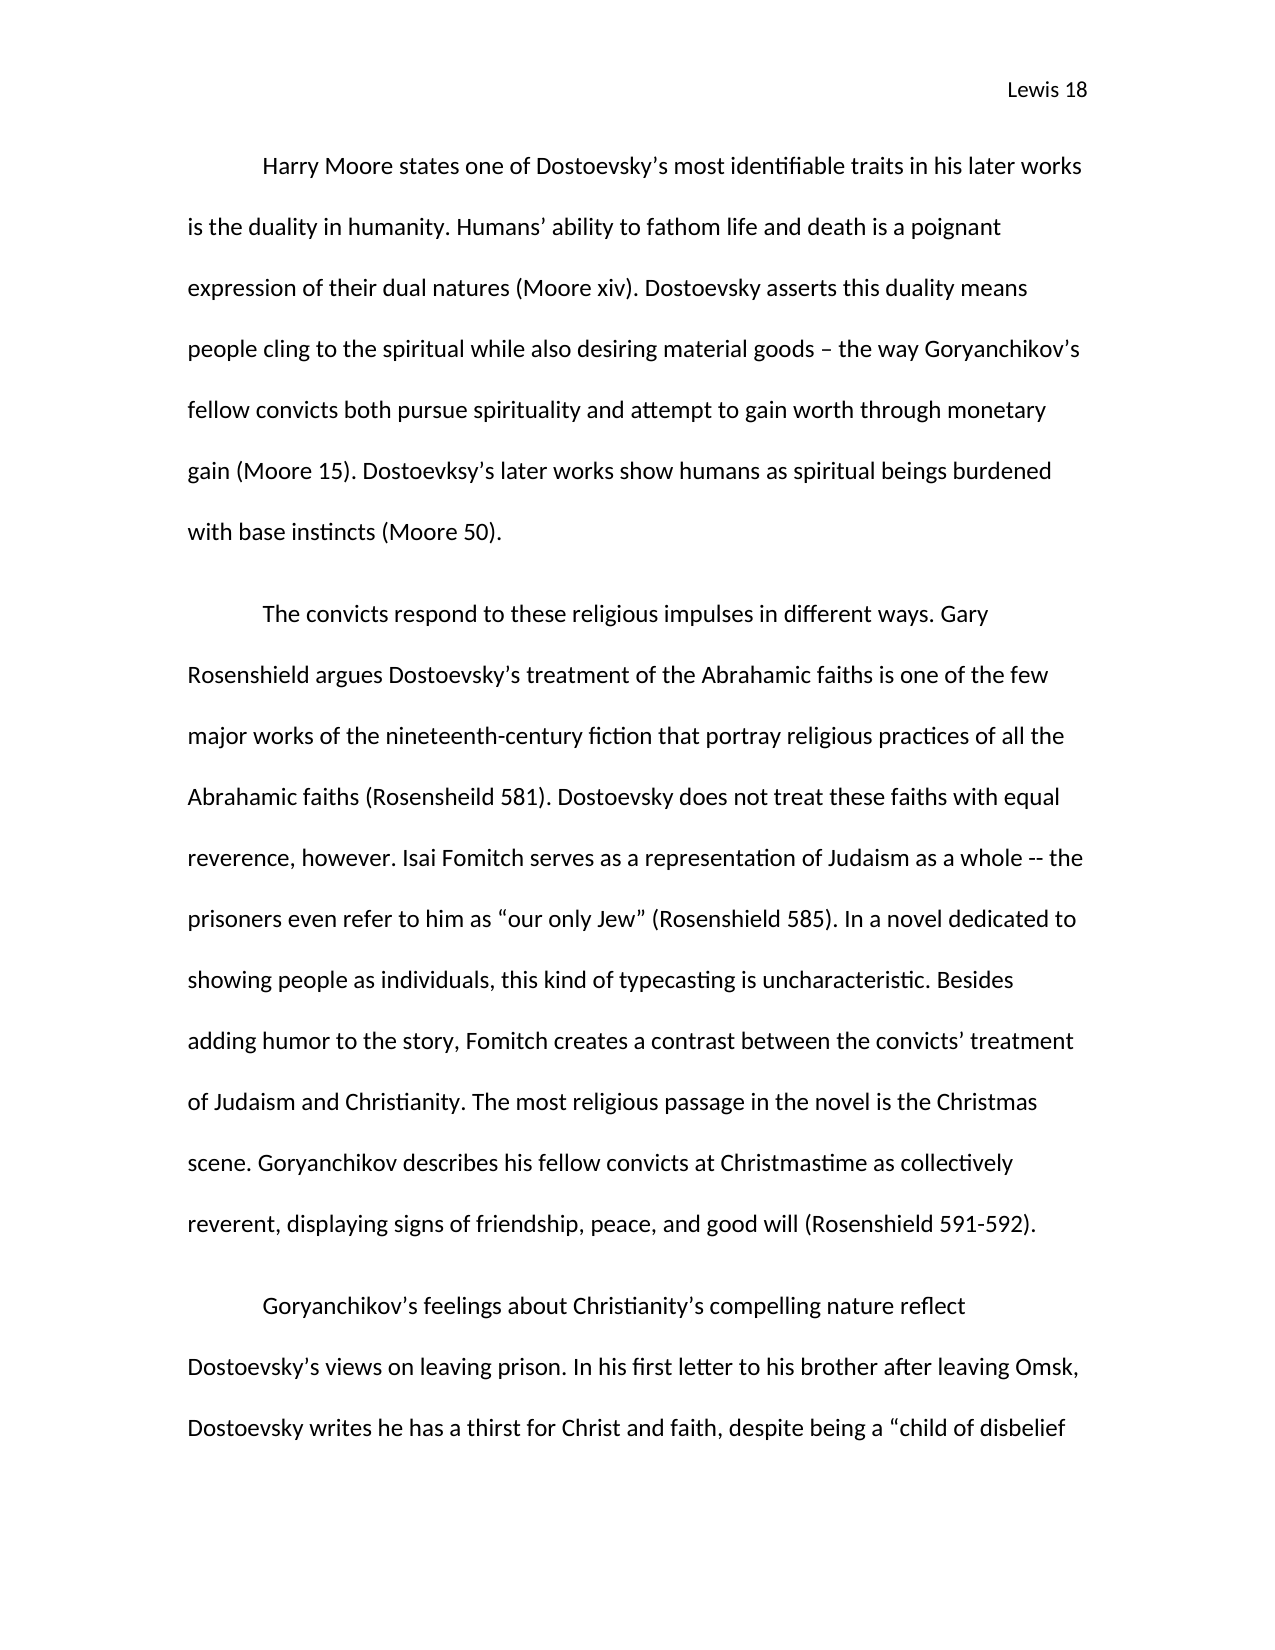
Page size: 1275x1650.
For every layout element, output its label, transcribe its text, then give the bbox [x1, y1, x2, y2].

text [187, 1290, 1087, 1443]
text Harry Moore states one of Dostoevsky’s most identifiable traits in his later works is the duality in humanity. Humans’ ability to fathom life and death is a poignant expression of their dual natures (Moore xiv). Dostoevsky asserts this duality means people cling to the spiritual while also desiring material goods – the way Goryanchikov’s fellow convicts both pursue spirituality and attempt to gain worth through monetary gain (Moore 15). Dostoevksy’s later works show humans as spiritual beings burdened with base instincts (Moore 50). [187, 150, 1087, 547]
text The convicts respond to these religious impulses in different ways. Gary Rosenshield argues Dostoevsky’s treatment of the Abrahamic faiths is one of the few major works of the nineteenth-century fiction that portray religious practices of all the Abrahamic faiths (Rosensheild 581). Dostoevsky does not treat these faiths with equal reverence, however. Isai Fomitch serves as a representation of Judaism as a whole -- the prisoners even refer to him as “our only Jew” (Rosenshield 585). In a novel dedicated to showing people as individuals, this kind of typecasting is uncharacteristic. Besides adding humor to the story, Fomitch creates a contrast between the convicts’ treatment of Judaism and Christianity. The most religious passage in the novel is the Christmas scene. Goryanchikov describes his fellow convicts at Christmastime as collectively reverent, displaying signs of friendship, peace, and good will (Rosenshield 591-592). [187, 598, 1087, 1239]
